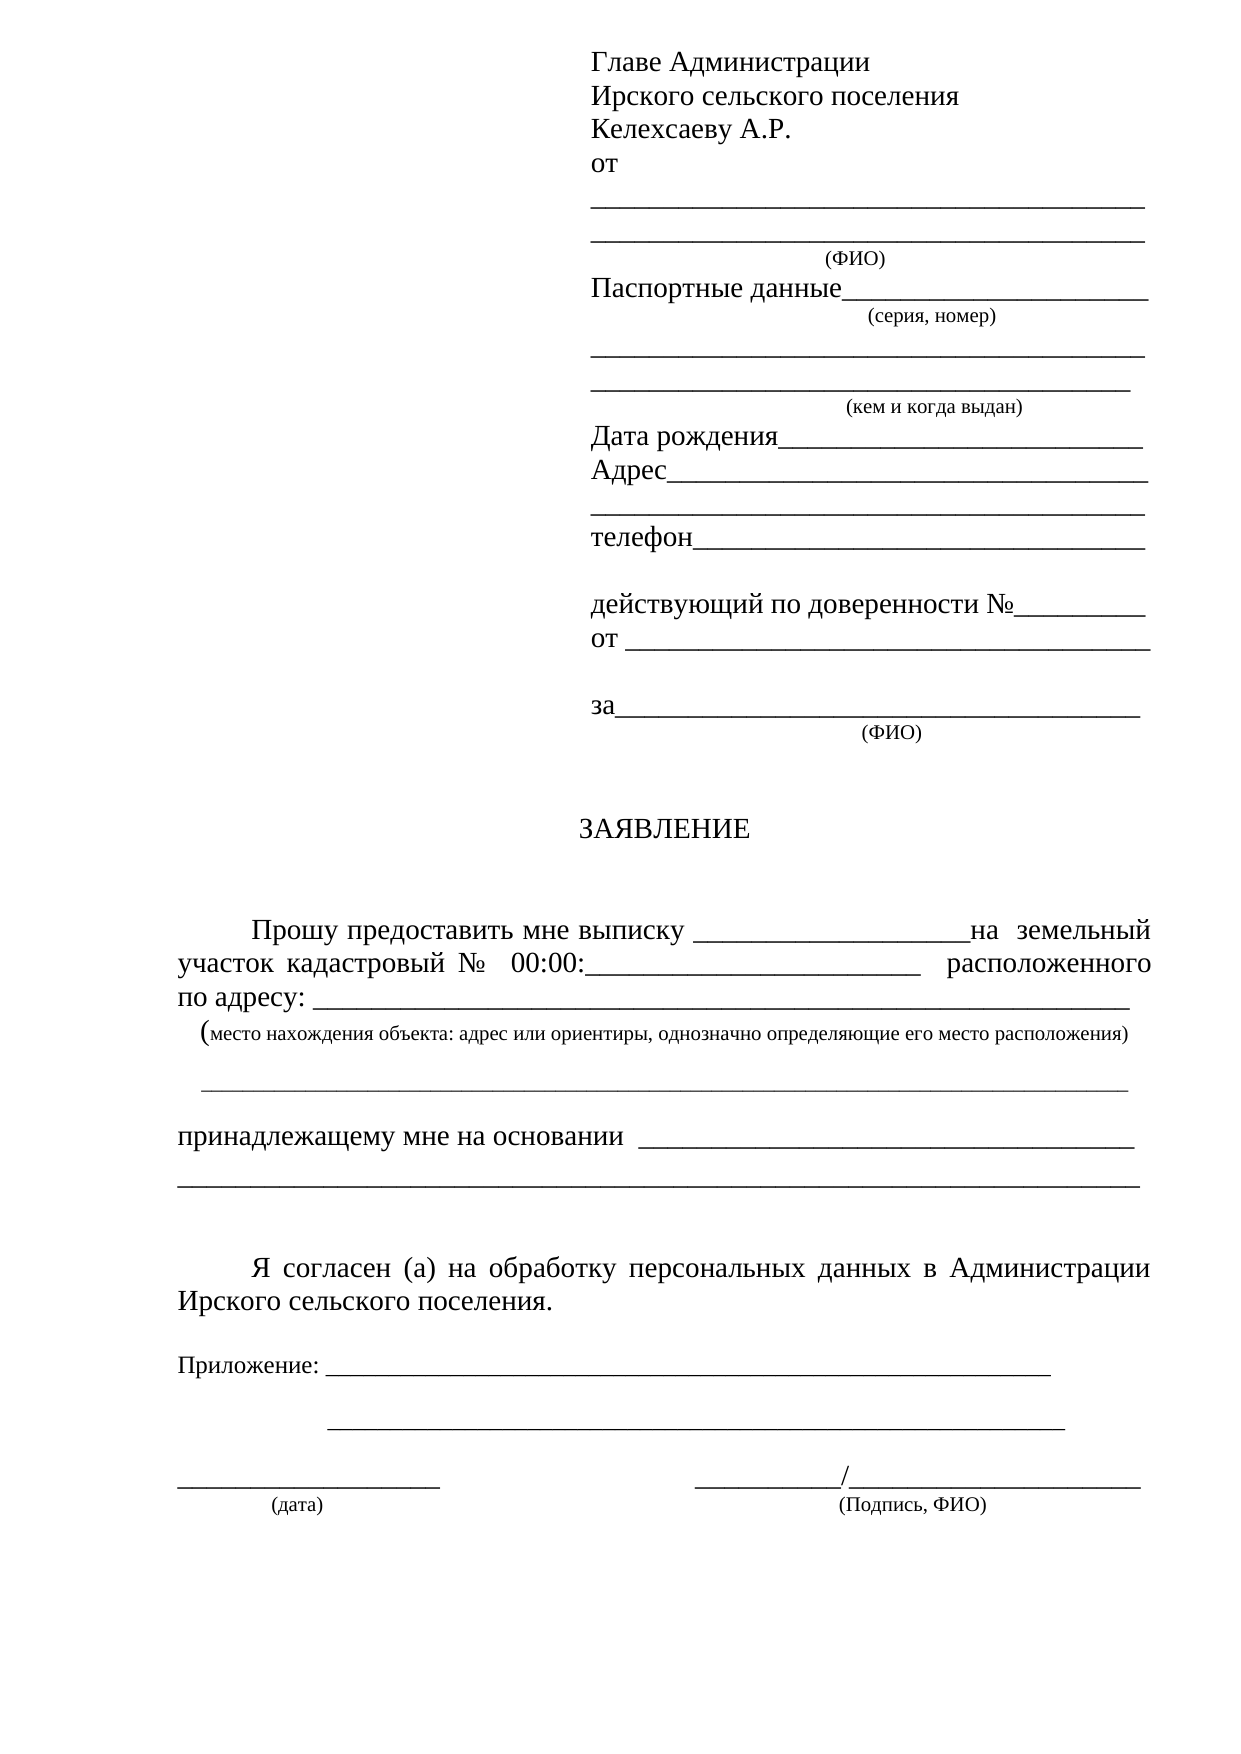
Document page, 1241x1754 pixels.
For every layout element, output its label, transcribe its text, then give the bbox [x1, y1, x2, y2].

text телефон_______________________________ [591, 519, 1152, 553]
text _________________________________________________________________________________________ [177, 1070, 1152, 1094]
text Я согласен (а) на обработку персональных данных в Администрации Ирского сельского поселения. [177, 1250, 1152, 1317]
text за____________________________________ [591, 687, 1152, 720]
text Главе Администрации [591, 44, 1152, 78]
text __________________________________________________________________ [177, 1157, 1152, 1191]
text __________________ __________/____________________ [177, 1458, 1152, 1492]
text (место нахождения объекта: адрес или ориентиры, однозначно определяющие его место расположения) [177, 1013, 1152, 1046]
text Дата рождения_________________________ [591, 418, 1152, 452]
text (ФИО) [591, 720, 1152, 744]
text от ____________________________________________________________________________ [591, 145, 1152, 246]
text (кем и когда выдан) [591, 394, 1152, 418]
text действующий по доверенности №_________ от ____________________________________ [591, 586, 1152, 653]
text Ирского сельского поселения [591, 78, 1152, 111]
text (дата) (Подпись, ФИО) [177, 1492, 1152, 1516]
text (серия, номер) [591, 303, 1152, 327]
text (ФИО) [591, 246, 1152, 270]
text Келехсаеву А.Р. [591, 111, 1152, 145]
text ___________________________________________________________________________ [591, 327, 1152, 394]
text Адрес_______________________________________________________________________ [591, 452, 1152, 519]
text ___________________________________________________________ [177, 1404, 1152, 1433]
text ЗАЯВЛЕНИЕ [177, 811, 1152, 845]
text принадлежащему мне на основании __________________________________ [177, 1118, 1152, 1152]
text Паспортные данные_____________________ [591, 270, 1152, 303]
text Приложение: __________________________________________________________ [177, 1351, 1152, 1379]
text Прошу предоставить мне выписку ___________________на земельный участок кадастровый № 00:00:_______________________ расположенного по адресу: ________________________________________________________ [177, 912, 1152, 1013]
